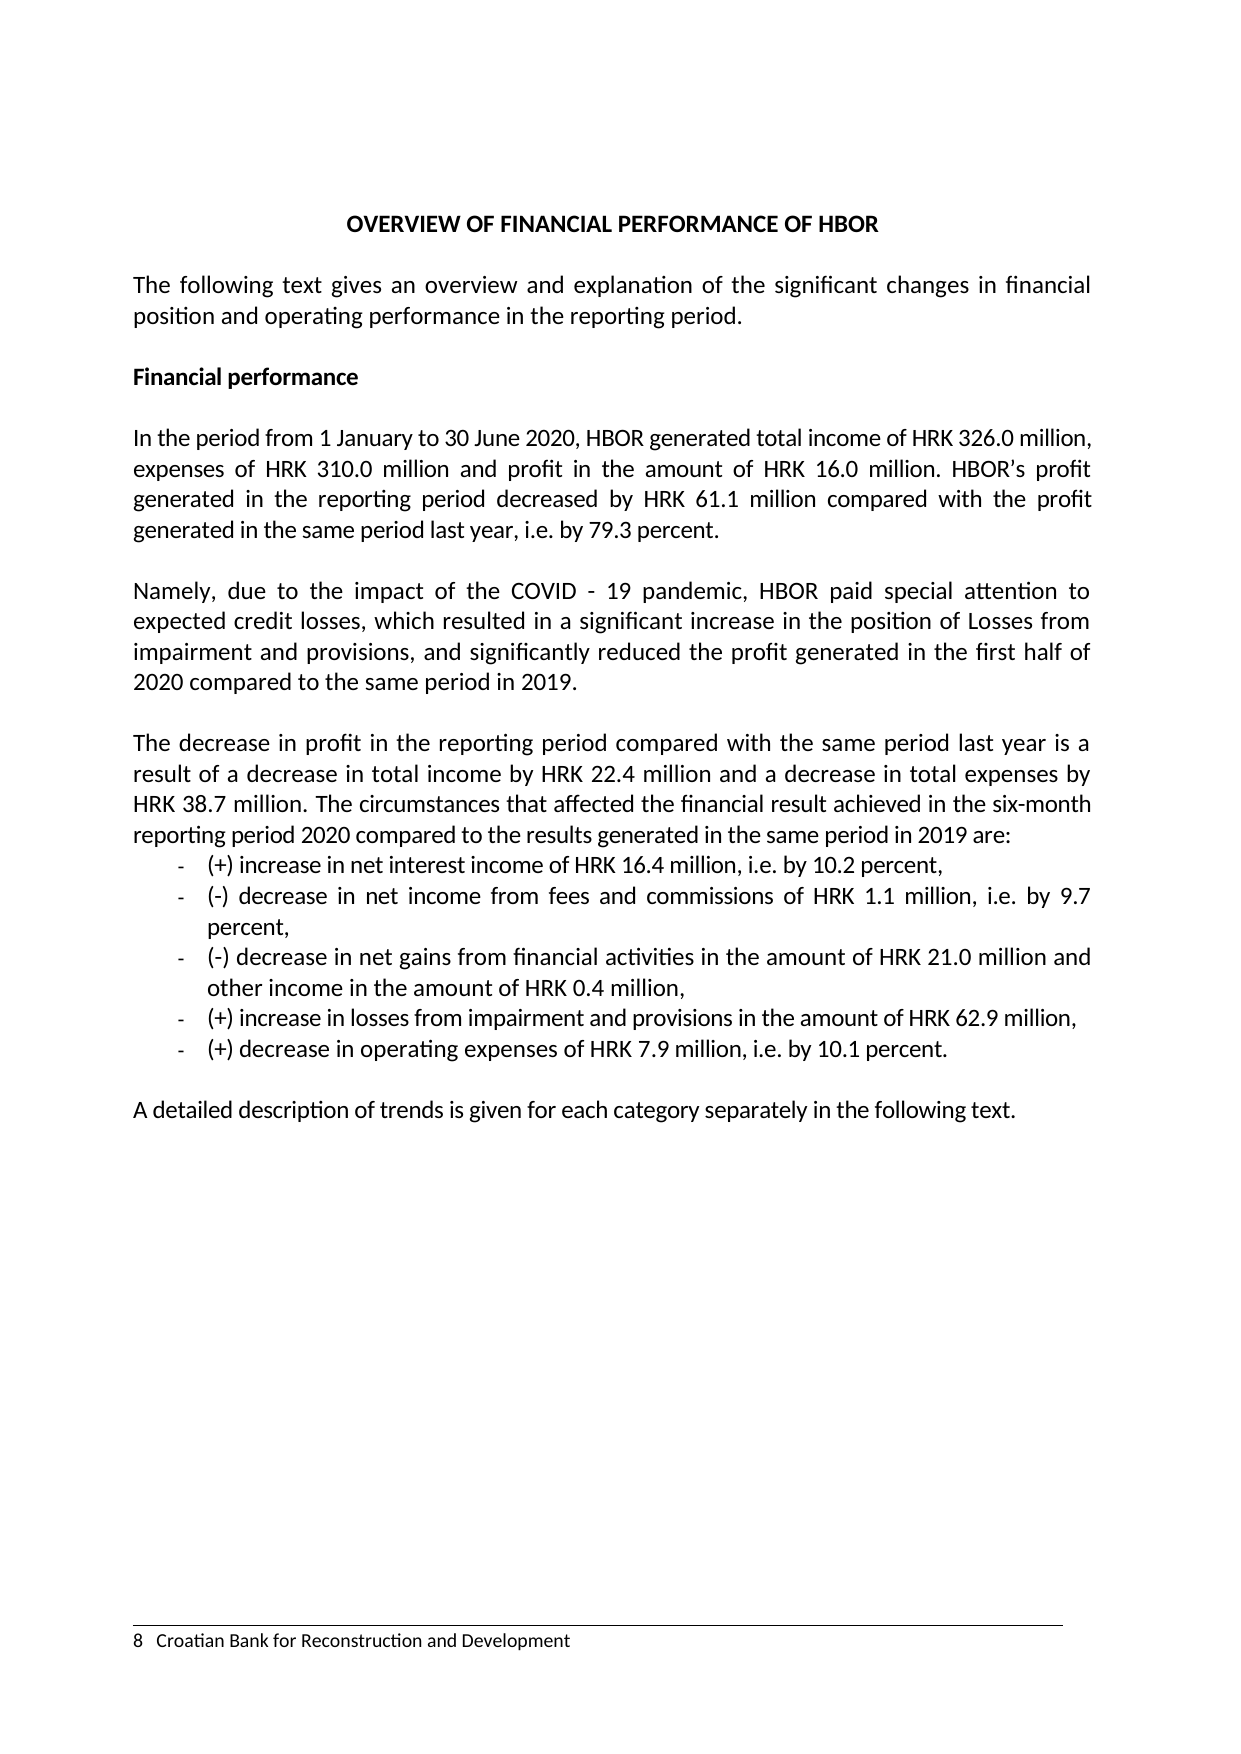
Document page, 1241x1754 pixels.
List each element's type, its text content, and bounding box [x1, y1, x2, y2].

list (-) decrease in net income from fees and commissions of HRK 1.1 million, i.e. by 9.7 percent, [177, 880, 1093, 941]
list (-) decrease in net gains from financial activities in the amount of HRK 21.0 million and other income in the amount of HRK 0.4 million, [177, 941, 1093, 1002]
text Namely, due to the impact of the COVID - 19 pandemic, HBOR paid special attention to expected credit losses, which resulted in a significant increase in the position of Losses from impairment and provisions, and significantly reduced the profit generated in the first half of 2020 compared to the same period in 2019. [133, 575, 1093, 697]
list (+) decrease in operating expenses of HRK 7.9 million, i.e. by 10.1 percent. [177, 1033, 1093, 1063]
list (+) increase in net interest income of HRK 16.4 million, i.e. by 10.2 percent, [177, 849, 1093, 880]
list (+) increase in losses from impairment and provisions in the amount of HRK 62.9 million, [177, 1002, 1093, 1033]
text In the period from 1 January to 30 June 2020, HBOR generated total income of HRK 326.0 million, expenses of HRK 310.0 million and profit in the amount of HRK 16.0 million. HBOR’s profit generated in the reporting period decreased by HRK 61.1 million compared with the profit generated in the same period last year, i.e. by 79.3 percent. [133, 422, 1093, 544]
text The decrease in profit in the reporting period compared with the same period last year is a result of a decrease in total income by HRK 22.4 million and a decrease in total expenses by HRK 38.7 million. The circumstances that affected the financial result achieved in the six-month reporting period 2020 compared to the results generated in the same period in 2019 are: [133, 727, 1093, 849]
text OVERVIEW OF FINANCIAL PERFORMANCE OF HBOR [133, 209, 1093, 239]
text A detailed description of trends is given for each category separately in the following text. [133, 1094, 1093, 1124]
text Financial performance [133, 361, 1093, 392]
text The following text gives an overview and explanation of the significant changes in financial position and operating performance in the reporting period. [133, 270, 1093, 331]
